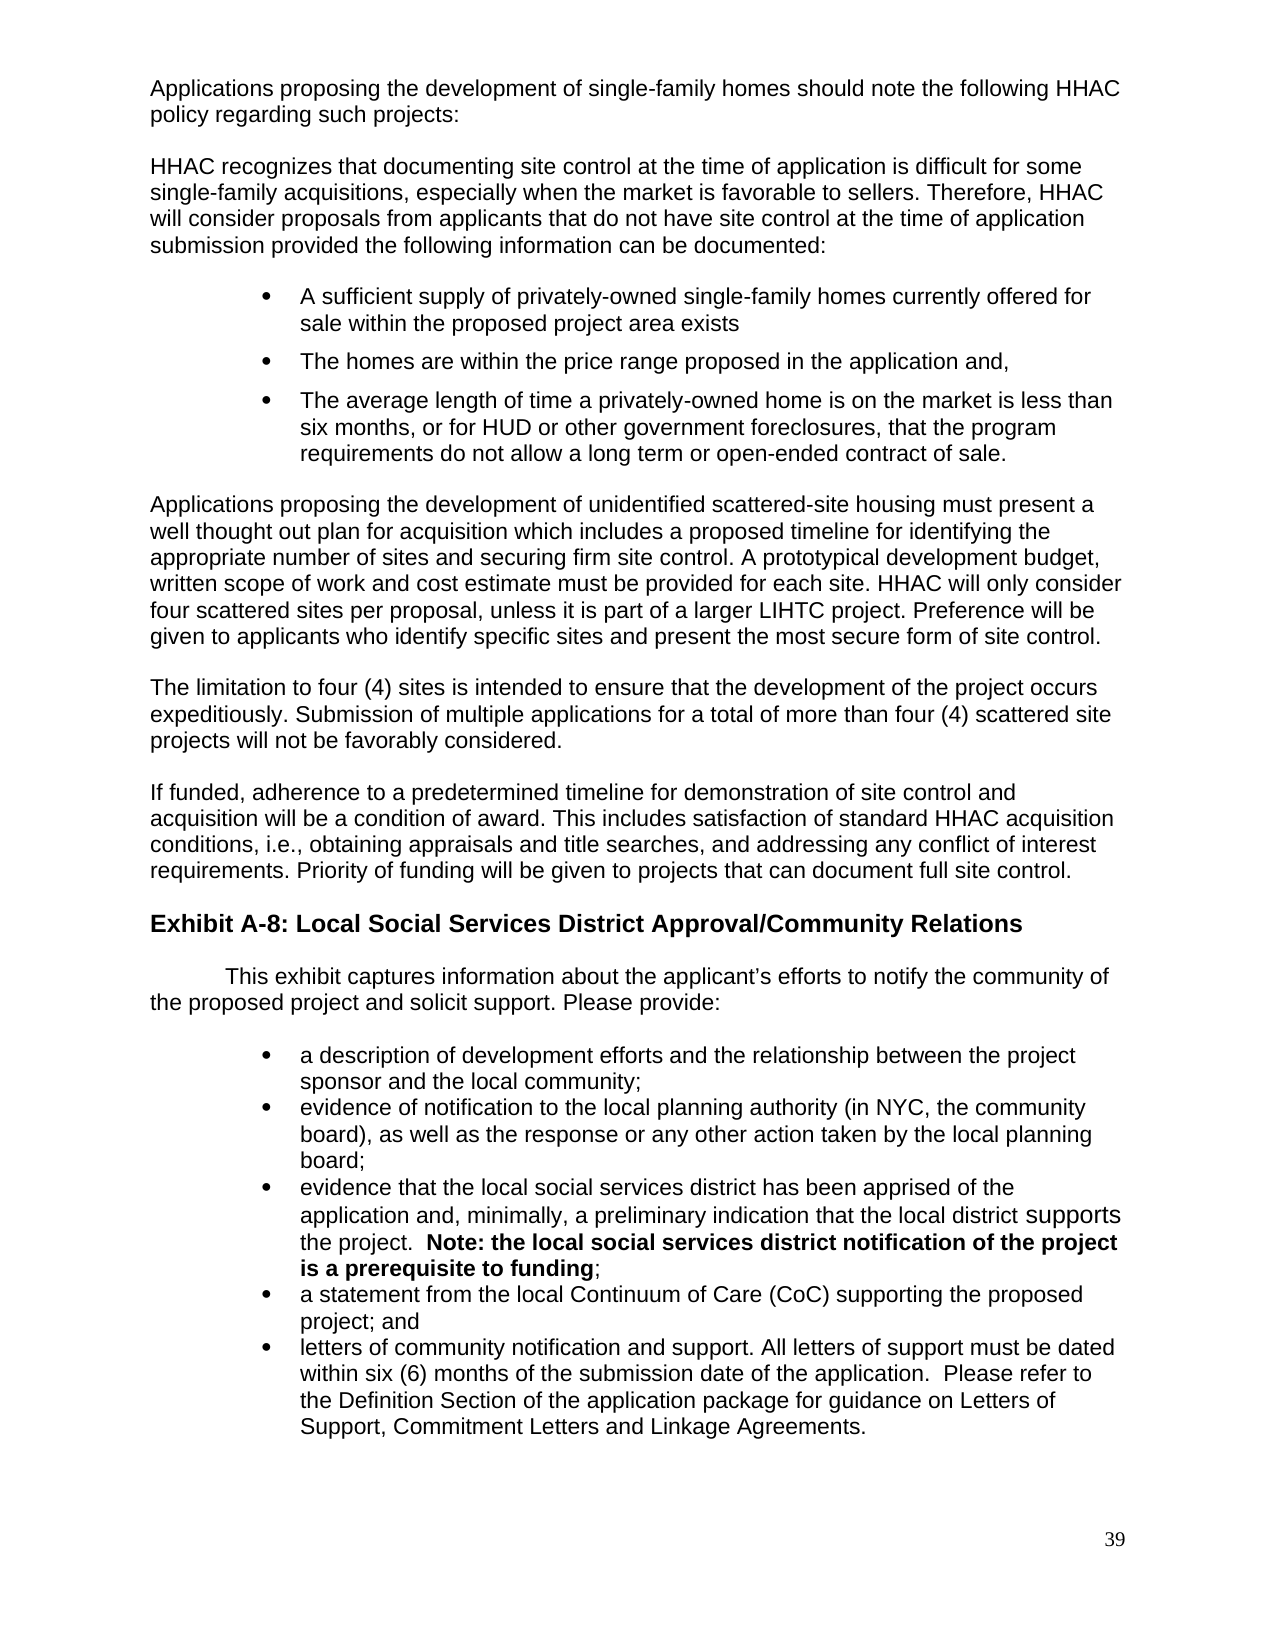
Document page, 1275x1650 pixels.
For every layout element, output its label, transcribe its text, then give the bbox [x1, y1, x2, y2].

list The homes are within the price range proposed in the application and, [262, 348, 1125, 375]
text Applications proposing the development of single-family homes should note the following HHAC policy regarding such projects: [150, 75, 1125, 128]
text HHAC recognizes that documenting site control at the time of application is difficult for some single-family acquisitions, especially when the market is favorable to sellers. Therefore, HHAC will consider proposals from applicants that do not have site control at the time of application submission provided the following information can be documented: [150, 153, 1125, 258]
list a description of development efforts and the relationship between the project sponsor and the local community; [262, 1042, 1125, 1094]
list evidence of notification to the local planning authority (in NYC, the community board), as well as the response or any other action taken by the local planning board; [262, 1094, 1125, 1173]
text Applications proposing the development of unidentified scattered-site housing must present a well thought out plan for acquisition which includes a proposed timeline for identifying the appropriate number of sites and securing firm site control. A prototypical development budget, written scope of work and cost estimate must be provided for each site. HHAC will only consider four scattered sites per proposal, unless it is part of a larger LIHTC project. Preference will be given to applicants who identify specific sites and present the most secure form of site control. [150, 491, 1125, 649]
list a statement from the local Continuum of Care (CoC) supporting the proposed project; and [262, 1281, 1125, 1334]
list A sufficient supply of privately-owned single-family homes currently offered for sale within the proposed project area exists [262, 283, 1125, 336]
text This exhibit captures information about the applicant’s efforts to notify the community of the proposed project and solicit support. Please provide: [150, 963, 1125, 1015]
list letters of community notification and support. All letters of support must be dated within six (6) months of the submission date of the application. Please refer to the Definition Section of the application package for guidance on Letters of Support, Commitment Letters and Linkage Agreements. [262, 1334, 1125, 1439]
list The average length of time a privately-owned home is on the market is less than six months, or for HUD or other government foreclosures, that the program requirements do not allow a long term or open-ended contract of sale. [262, 387, 1125, 466]
text Exhibit A-8: Local Social Services District Approval/Community Relations [150, 909, 1125, 938]
text The limitation to four (4) sites is intended to ensure that the development of the project occurs expeditiously. Submission of multiple applications for a total of more than four (4) scattered site projects will not be favorably considered. [150, 674, 1125, 753]
text If funded, adherence to a predetermined timeline for demonstration of site control and acquisition will be a condition of award. This includes satisfaction of standard HHAC acquisition conditions, i.e., obtaining appraisals and title searches, and addressing any conflict of interest requirements. Priority of funding will be given to projects that can document full site control. [150, 778, 1125, 884]
list evidence that the local social services district has been apprised of the application and, minimally, a preliminary indication that the local district supports the project. Note: the local social services district notification of the project is a prerequisite to funding; [262, 1173, 1125, 1281]
